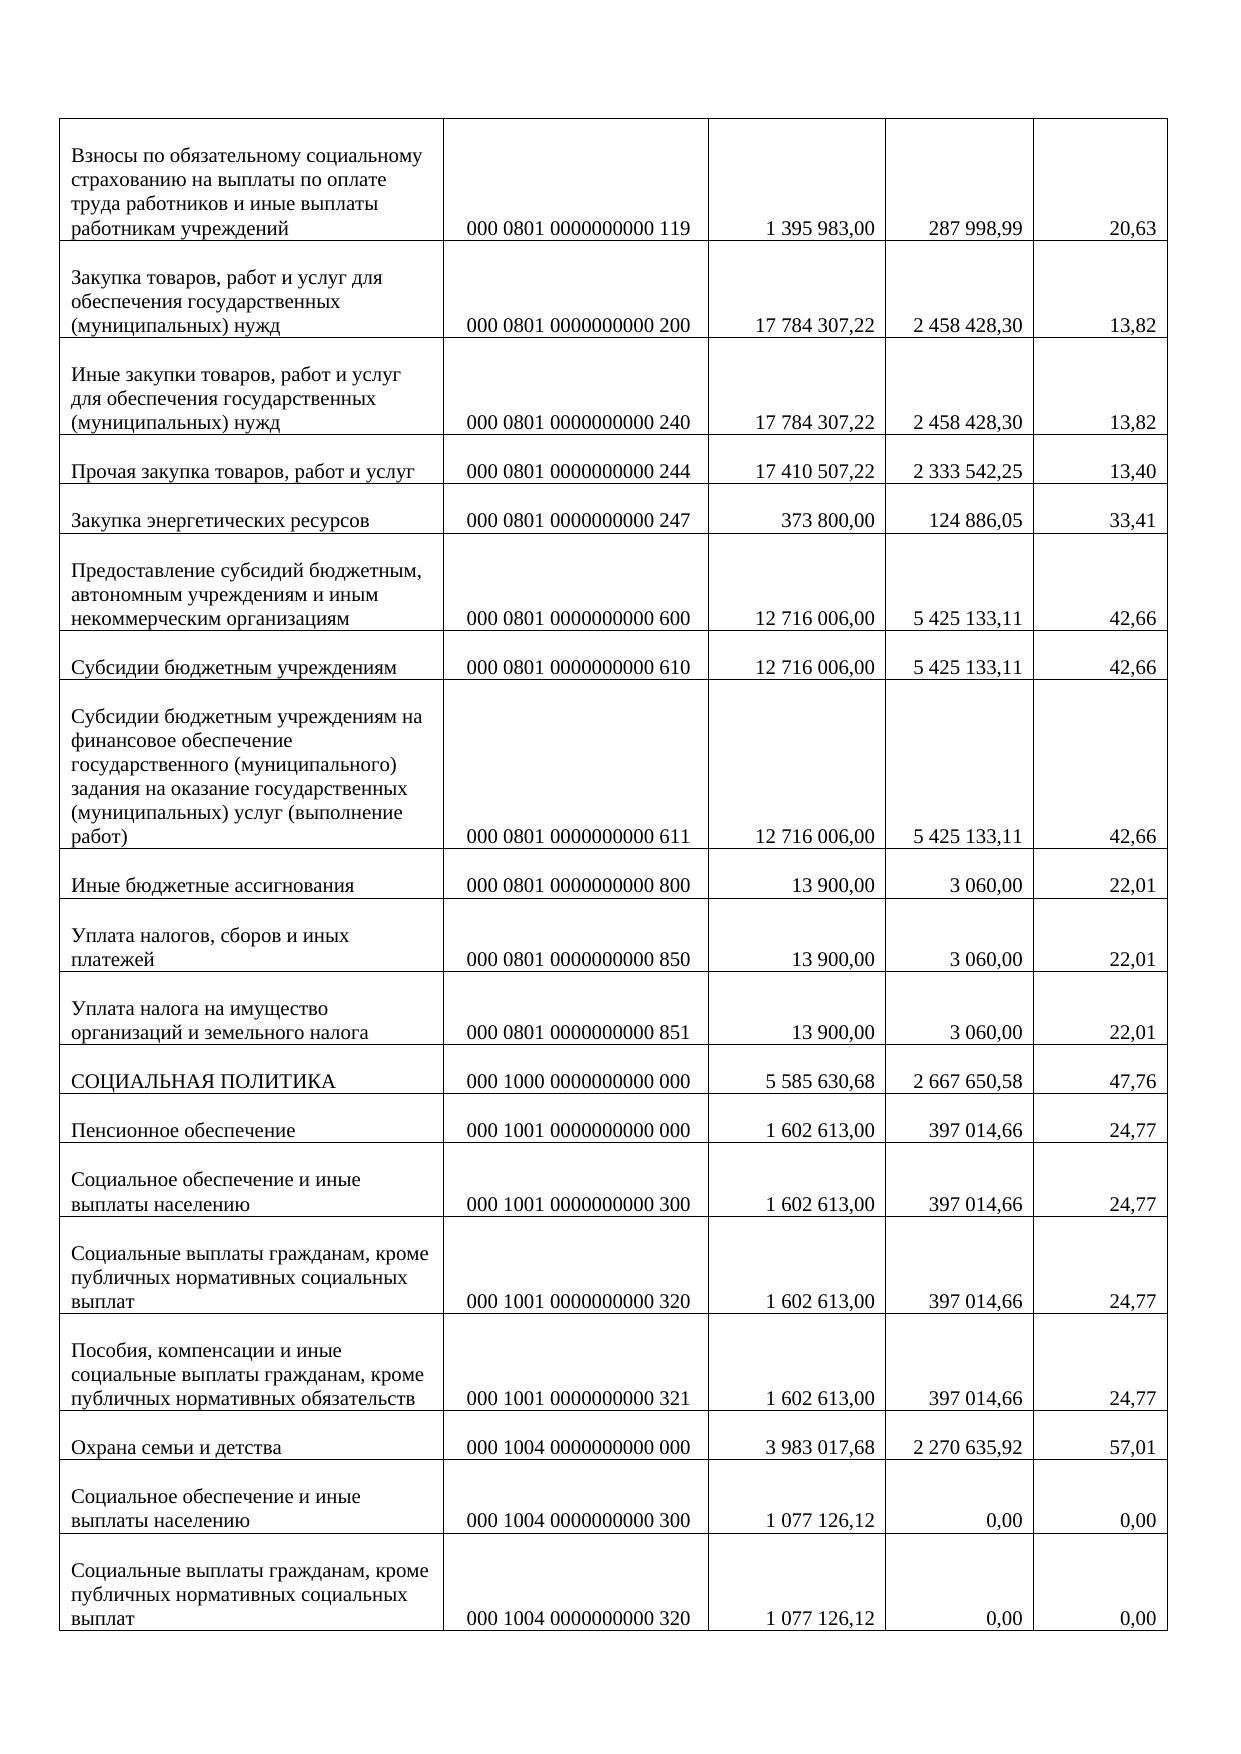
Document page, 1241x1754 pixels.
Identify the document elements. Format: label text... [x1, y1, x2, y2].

table_cell 13,82 [1034, 241, 1167, 337]
table_cell 124 886,05 [886, 484, 1033, 532]
table_cell 57,01 [1034, 1411, 1167, 1459]
table_cell 0,00 [1034, 1534, 1167, 1630]
table_cell 000 0801 0000000000 247 [444, 484, 708, 532]
table_cell 2 458 428,30 [886, 338, 1033, 434]
table_cell 000 1004 0000000000 300 [444, 1460, 708, 1532]
table_cell 000 0801 0000000000 611 [444, 680, 708, 848]
table_cell Охрана семьи и детства [60, 1411, 443, 1459]
table_cell Уплата налогов, сборов и иных платежей [60, 899, 443, 971]
table_cell 24,77 [1034, 1314, 1167, 1410]
table_cell 397 014,66 [886, 1094, 1033, 1142]
table_cell Социальное обеспечение и иные выплаты населению [60, 1143, 443, 1216]
table_cell 3 060,00 [886, 972, 1033, 1044]
table_cell 397 014,66 [886, 1143, 1033, 1216]
table_cell 13 900,00 [709, 972, 885, 1044]
table_cell Иные закупки товаров, работ и услуг для обеспечения государственных (муниципальных) нужд [60, 338, 443, 434]
table_cell 5 585 630,68 [709, 1045, 885, 1093]
table_cell 3 060,00 [886, 899, 1033, 971]
table_cell Закупка энергетических ресурсов [60, 484, 443, 532]
table_cell 5 425 133,11 [886, 534, 1033, 630]
table_cell 12 716 006,00 [709, 534, 885, 630]
table_cell 42,66 [1034, 534, 1167, 630]
table_cell 5 425 133,11 [886, 680, 1033, 848]
table_cell Пенсионное обеспечение [60, 1094, 443, 1142]
table_cell 1 602 613,00 [709, 1217, 885, 1313]
table_cell 000 0801 0000000000 119 [444, 119, 708, 239]
table_cell 17 410 507,22 [709, 435, 885, 483]
table_cell 2 667 650,58 [886, 1045, 1033, 1093]
table_cell 22,01 [1034, 899, 1167, 971]
table_cell 000 0801 0000000000 610 [444, 631, 708, 679]
table_cell 000 1004 0000000000 320 [444, 1534, 708, 1630]
table_cell Прочая закупка товаров, работ и услуг [60, 435, 443, 483]
table_cell 12 716 006,00 [709, 631, 885, 679]
table_cell 000 0801 0000000000 600 [444, 534, 708, 630]
table_cell 13 900,00 [709, 849, 885, 897]
table_cell 17 784 307,22 [709, 241, 885, 337]
table_cell 24,77 [1034, 1143, 1167, 1216]
table_cell 22,01 [1034, 849, 1167, 897]
table_cell 000 0801 0000000000 244 [444, 435, 708, 483]
table_cell 1 077 126,12 [709, 1460, 885, 1532]
table_cell 000 1004 0000000000 000 [444, 1411, 708, 1459]
table_cell 000 1001 0000000000 300 [444, 1143, 708, 1216]
table_cell 42,66 [1034, 631, 1167, 679]
table_cell Пособия, компенсации и иные социальные выплаты гражданам, кроме публичных нормативных обязательств [60, 1314, 443, 1410]
table_cell 000 0801 0000000000 800 [444, 849, 708, 897]
table_cell Социальные выплаты гражданам, кроме публичных нормативных социальных выплат [60, 1217, 443, 1313]
table_cell 33,41 [1034, 484, 1167, 532]
table_cell 000 0801 0000000000 851 [444, 972, 708, 1044]
table_cell 3 983 017,68 [709, 1411, 885, 1459]
table_cell 24,77 [1034, 1217, 1167, 1313]
table_cell Закупка товаров, работ и услуг для обеспечения государственных (муниципальных) нужд [60, 241, 443, 337]
table_cell 000 0801 0000000000 850 [444, 899, 708, 971]
table_cell Субсидии бюджетным учреждениям на финансовое обеспечение государственного (муниципального) задания на оказание государственных (муниципальных) услуг (выполнение работ) [60, 680, 443, 848]
table_cell 42,66 [1034, 680, 1167, 848]
table_cell 1 602 613,00 [709, 1143, 885, 1216]
table_cell 3 060,00 [886, 849, 1033, 897]
table_cell 1 602 613,00 [709, 1314, 885, 1410]
table_cell 000 0801 0000000000 240 [444, 338, 708, 434]
table_cell 0,00 [1034, 1460, 1167, 1532]
table_cell 13 900,00 [709, 899, 885, 971]
table_cell Иные бюджетные ассигнования [60, 849, 443, 897]
table_cell Субсидии бюджетным учреждениям [60, 631, 443, 679]
table_cell 24,77 [1034, 1094, 1167, 1142]
table_cell 1 395 983,00 [709, 119, 885, 239]
table_cell 47,76 [1034, 1045, 1167, 1093]
table_cell 0,00 [886, 1460, 1033, 1532]
table_cell 13,40 [1034, 435, 1167, 483]
table_cell 2 458 428,30 [886, 241, 1033, 337]
table_cell 000 1001 0000000000 000 [444, 1094, 708, 1142]
table_cell Взносы по обязательному социальному страхованию на выплаты по оплате труда работников и иные выплаты работникам учреждений [60, 119, 443, 239]
table_cell 12 716 006,00 [709, 680, 885, 848]
table_cell 2 270 635,92 [886, 1411, 1033, 1459]
table_cell 13,82 [1034, 338, 1167, 434]
table_cell 287 998,99 [886, 119, 1033, 239]
table_cell 17 784 307,22 [709, 338, 885, 434]
table_cell 5 425 133,11 [886, 631, 1033, 679]
table_cell 1 077 126,12 [709, 1534, 885, 1630]
table_cell 397 014,66 [886, 1217, 1033, 1313]
table_cell 397 014,66 [886, 1314, 1033, 1410]
table_cell Предоставление субсидий бюджетным, автономным учреждениям и иным некоммерческим организациям [60, 534, 443, 630]
table_cell 2 333 542,25 [886, 435, 1033, 483]
table_cell 20,63 [1034, 119, 1167, 239]
table_cell 000 0801 0000000000 200 [444, 241, 708, 337]
table_cell Уплата налога на имущество организаций и земельного налога [60, 972, 443, 1044]
table_cell 000 1000 0000000000 000 [444, 1045, 708, 1093]
table_cell 0,00 [886, 1534, 1033, 1630]
table_cell 373 800,00 [709, 484, 885, 532]
table_cell Социальное обеспечение и иные выплаты населению [60, 1460, 443, 1532]
table_cell 000 1001 0000000000 321 [444, 1314, 708, 1410]
table_cell 1 602 613,00 [709, 1094, 885, 1142]
table_cell СОЦИАЛЬНАЯ ПОЛИТИКА [60, 1045, 443, 1093]
table_cell Социальные выплаты гражданам, кроме публичных нормативных социальных выплат [60, 1534, 443, 1630]
table_cell 22,01 [1034, 972, 1167, 1044]
table_cell 000 1001 0000000000 320 [444, 1217, 708, 1313]
